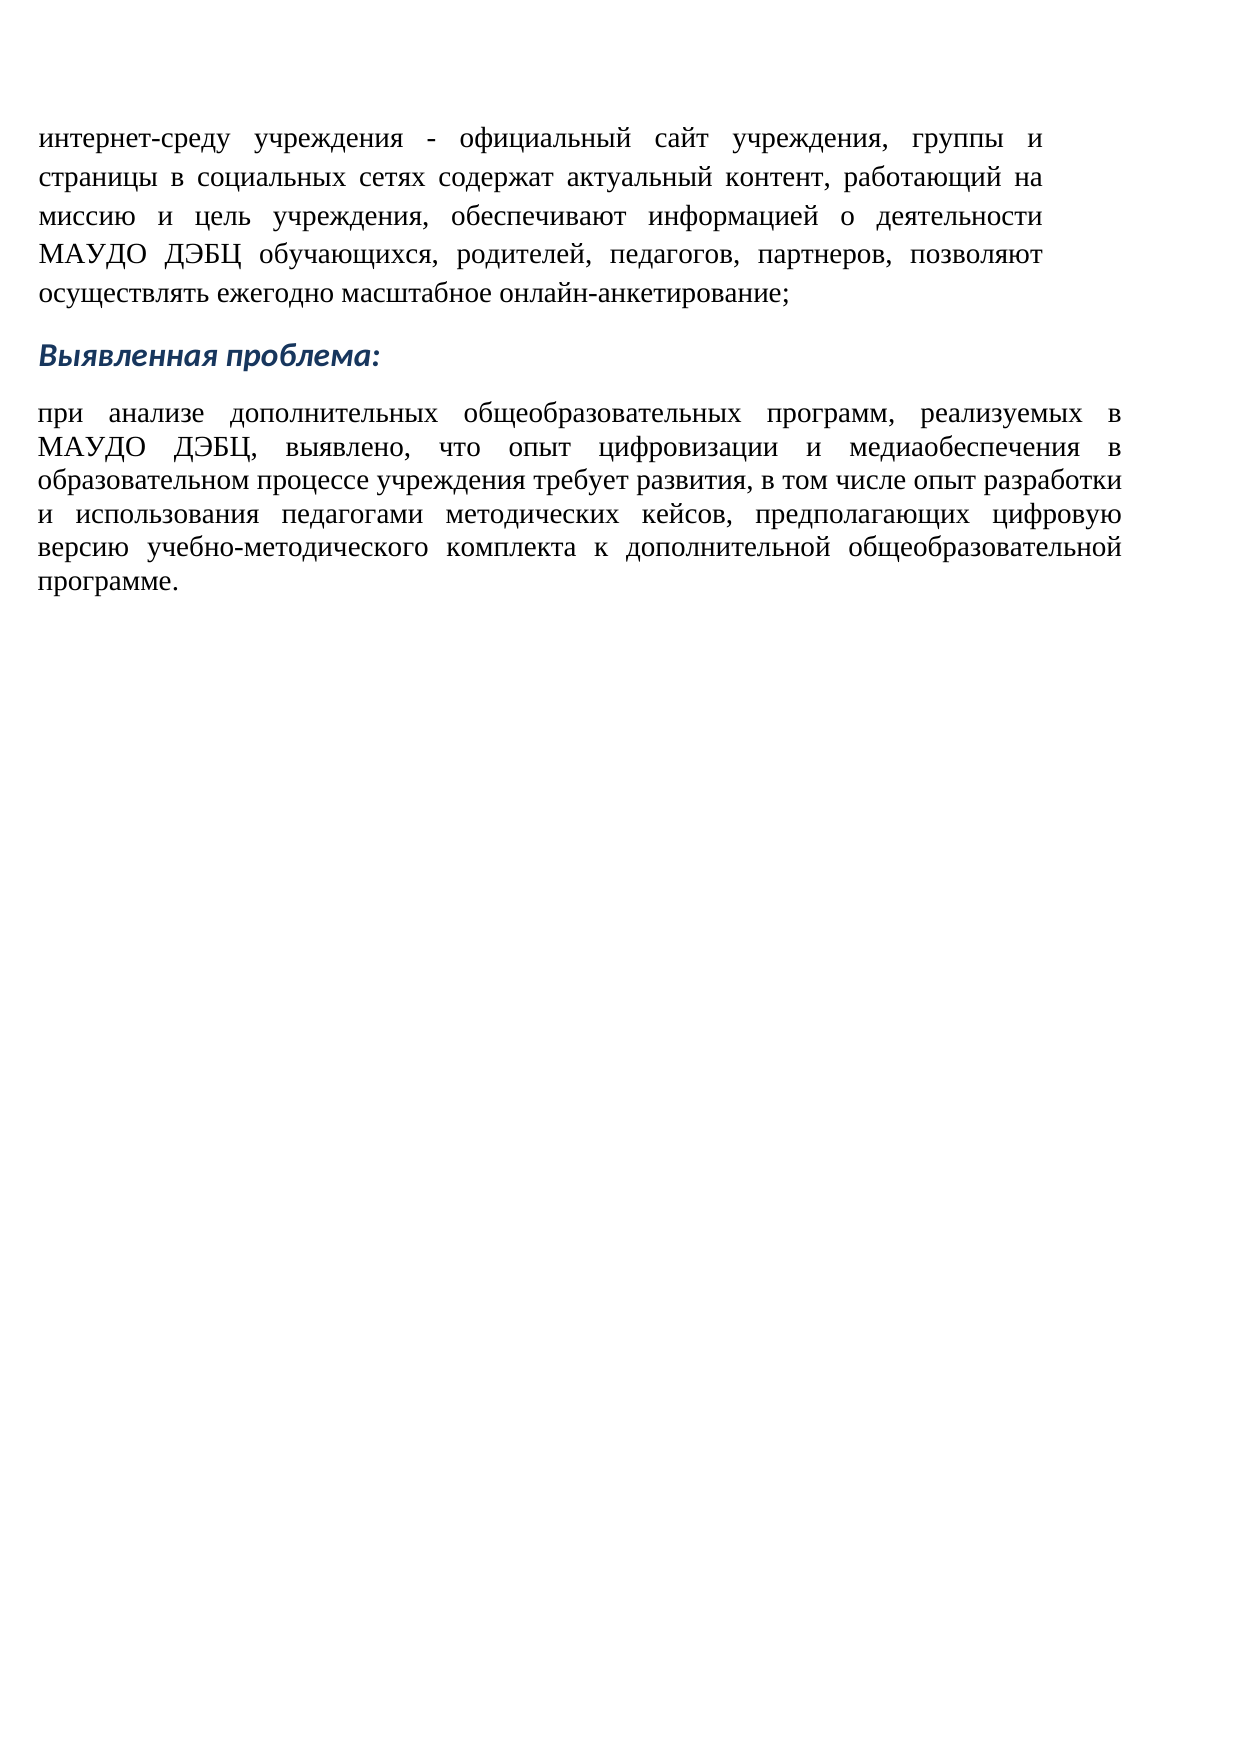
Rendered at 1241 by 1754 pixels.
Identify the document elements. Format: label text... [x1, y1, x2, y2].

text интернет-среду учреждения - официальный сайт учреждения, группы и страницы в социальных сетях содержат актуальный контент, работающий на миссию и цель учреждения, обеспечивают информацией о деятельности МАУДО ДЭБЦ обучающихся, родителей, педагогов, партнеров, позволяют осуществлять ежегодно масштабное онлайн-анкетирование; [38, 121, 1043, 308]
text при анализе дополнительных общеобразовательных программ, реализуемых в МАУДО ДЭБЦ, выявлено, что опыт цифровизации и медиаобеспечения в образовательном процессе учреждения требует развития, в том числе опыт разработки и использования педагогами методических кейсов, предполагающих цифровую версию учебно-методического комплекта к дополнительной общеобразовательной программе. [37, 395, 1123, 596]
text Выявленная проблема: [38, 334, 1043, 374]
